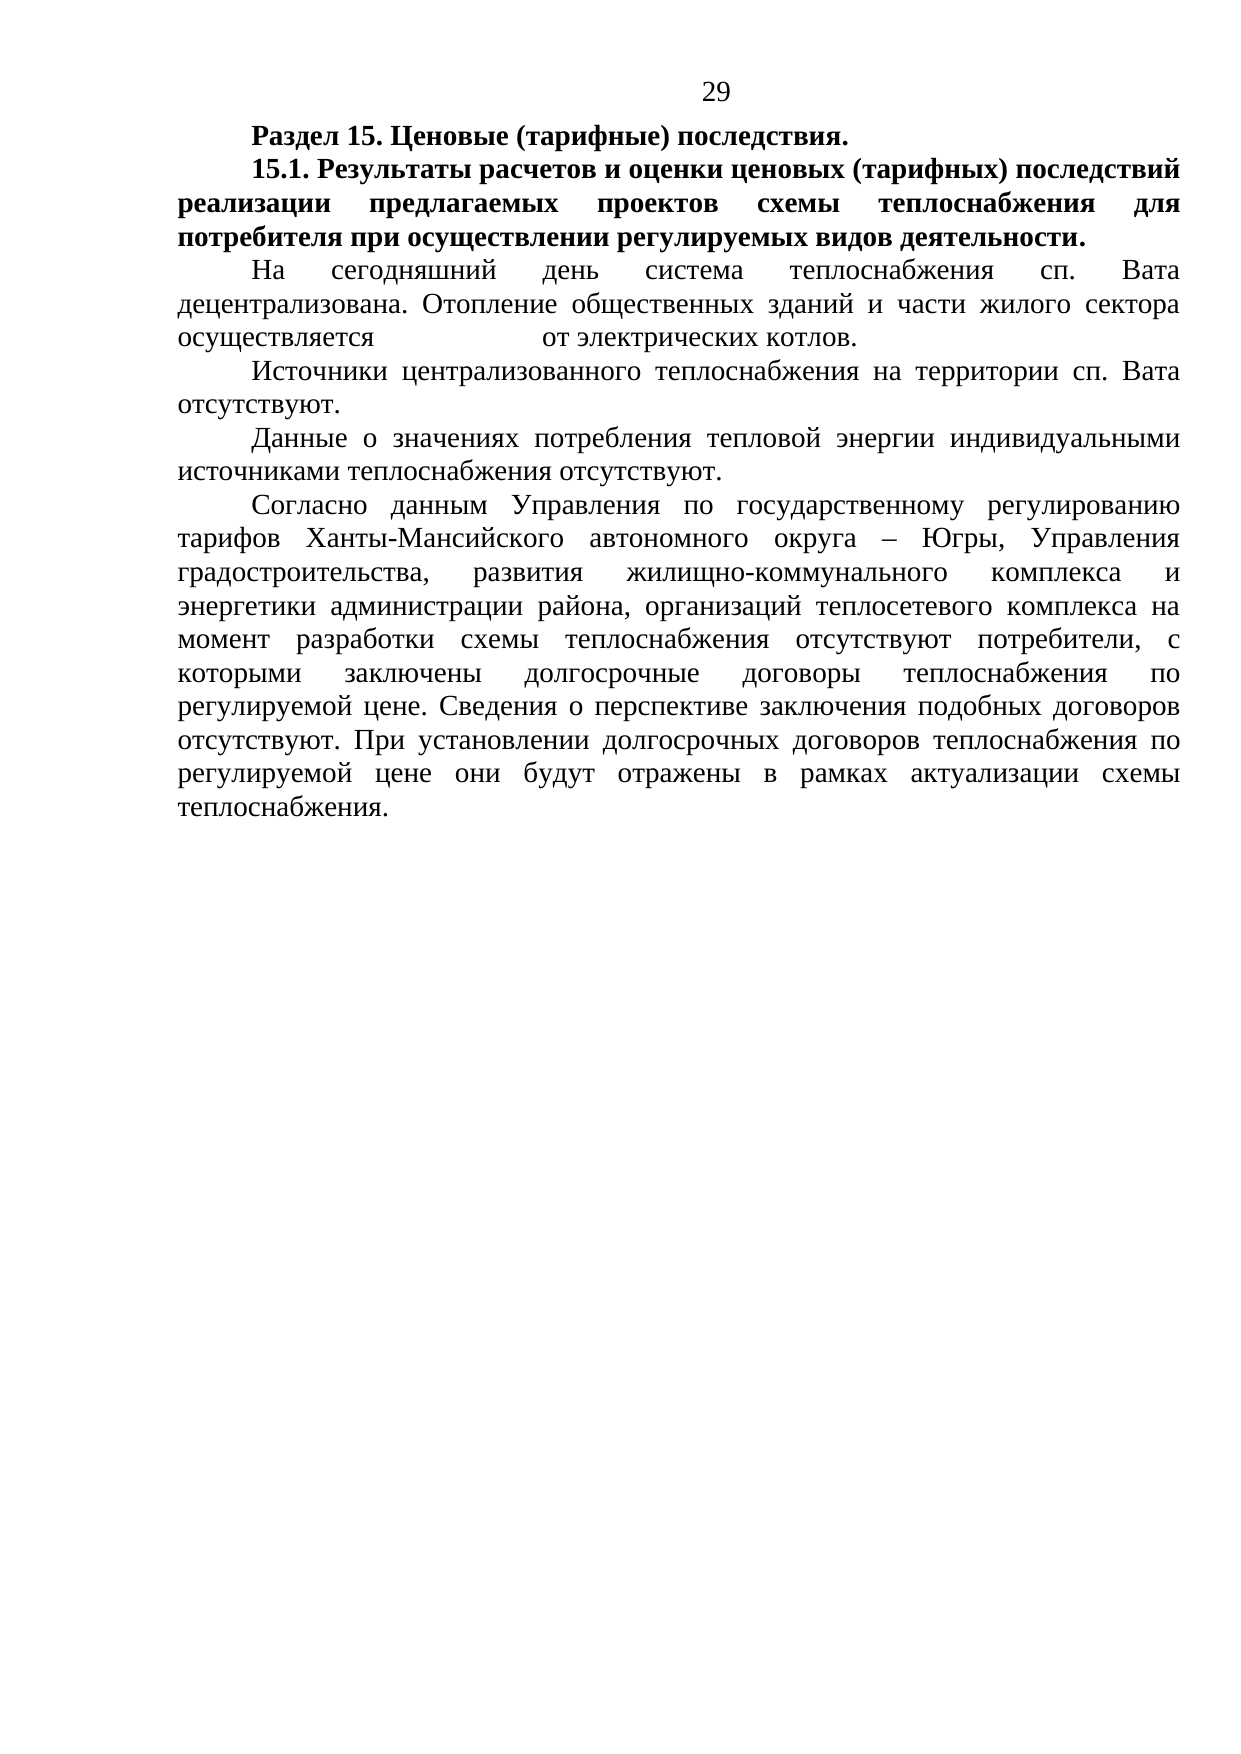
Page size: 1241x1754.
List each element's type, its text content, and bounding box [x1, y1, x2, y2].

text 15.1. Результаты расчетов и оценки ценовых (тарифных) последствий реализации предлагаемых проектов схемы теплоснабжения для потребителя при осуществлении регулируемых видов деятельности. [177, 152, 1181, 252]
text Согласно данным Управления по государственному регулированию тарифов Ханты-Мансийского автономного округа ‒ Югры, Управления градостроительства, развития жилищно-коммунального комплекса и энергетики администрации района, организаций теплосетевого комплекса на момент разработки схемы теплоснабжения отсутствуют потребители, с которыми заключены долгосрочные договоры теплоснабжения по регулируемой цене. Сведения о перспективе заключения подобных договоров отсутствуют. При установлении долгосрочных договоров теплоснабжения по регулируемой цене они будут отражены в рамках актуализации схемы теплоснабжения. [177, 487, 1181, 822]
text На сегодняшний день система теплоснабжения сп. Вата децентрализована. Отопление общественных зданий и части жилого сектора осуществляется от электрических котлов. [177, 252, 1181, 353]
text Данные о значениях потребления тепловой энергии индивидуальными источниками теплоснабжения отсутствуют. [177, 420, 1181, 487]
text Раздел 15. Ценовые (тарифные) последствия. [177, 118, 1181, 152]
text Источники централизованного теплоснабжения на территории сп. Вата отсутствуют. [177, 353, 1181, 420]
